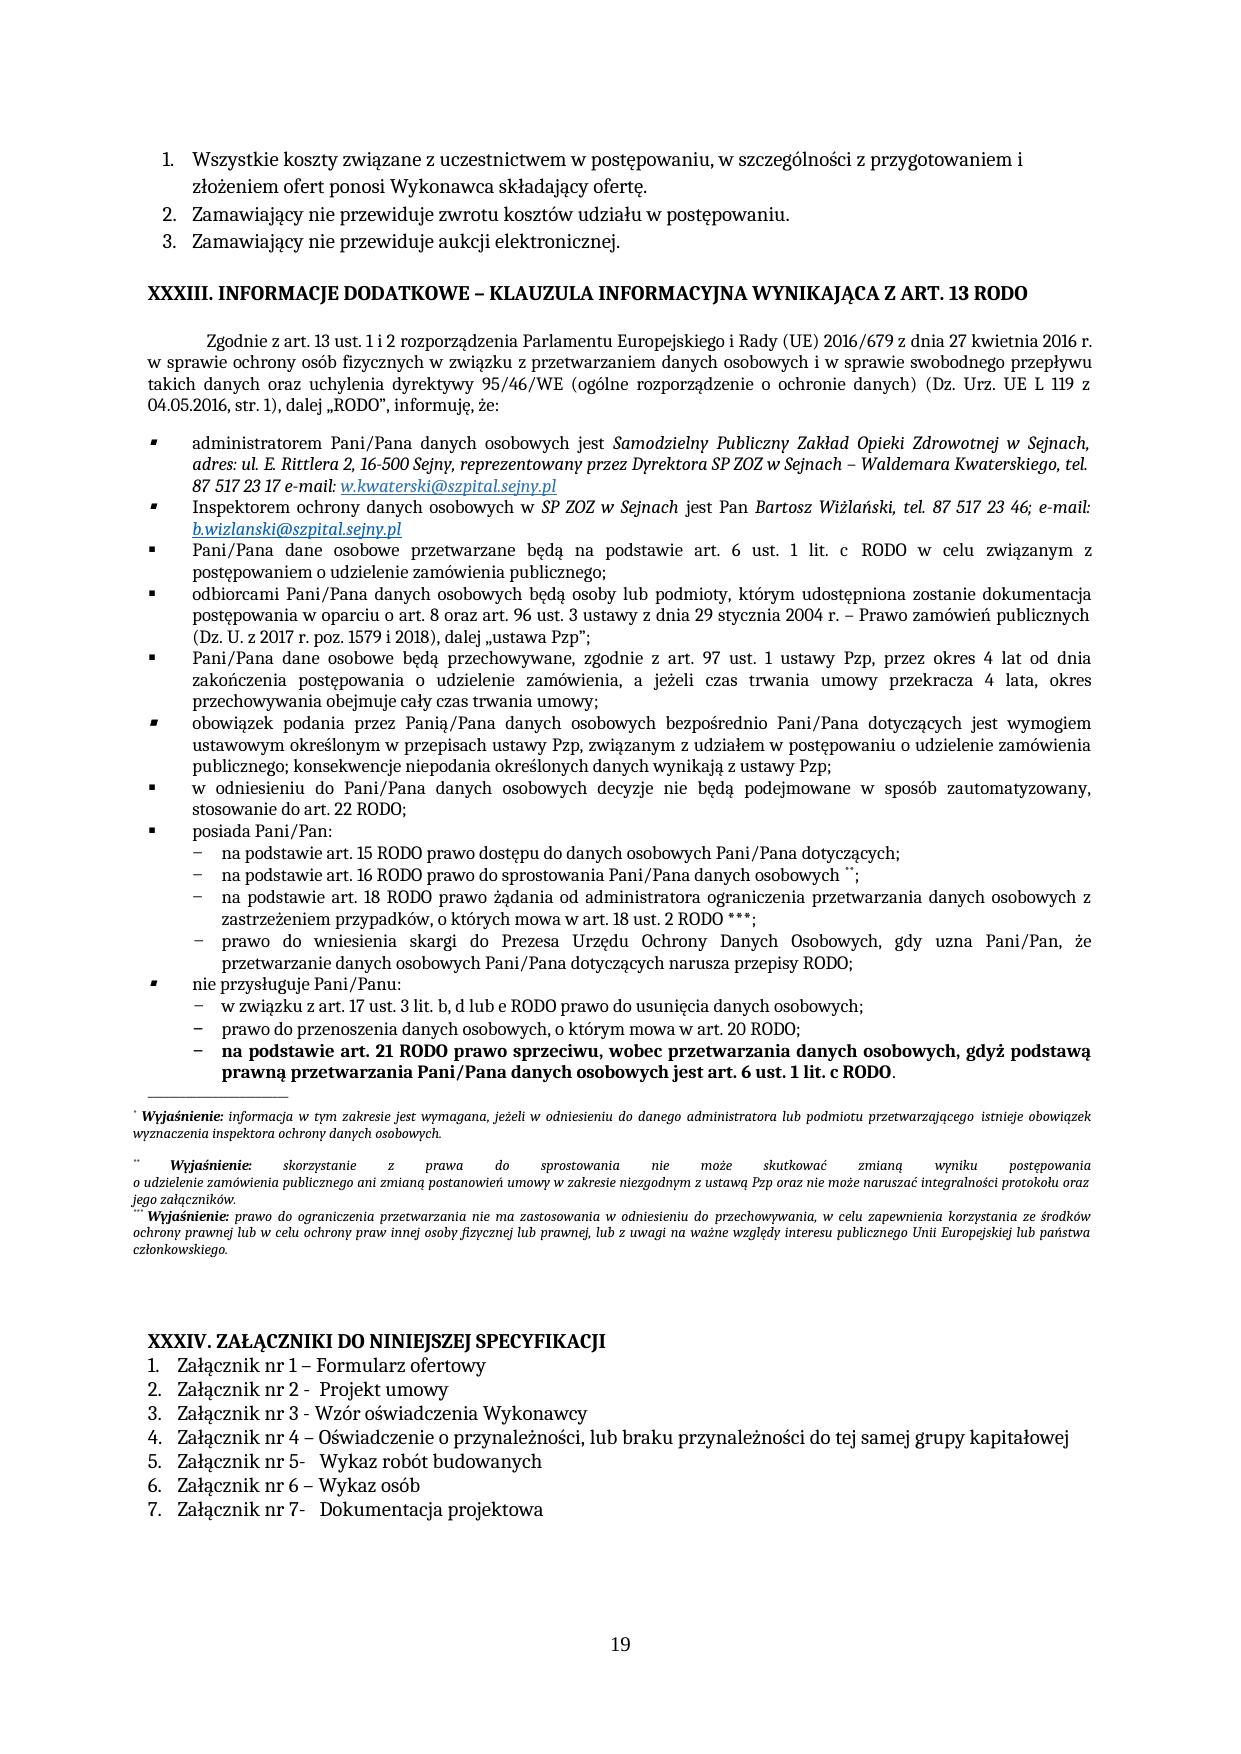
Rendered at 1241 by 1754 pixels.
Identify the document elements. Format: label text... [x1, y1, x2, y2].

text XXXIV. ZAŁĄCZNIKI DO NINIEJSZEJ SPECYFIKACJI [148, 1330, 1093, 1354]
list posiada Pani/Pan: [148, 820, 1093, 842]
list administratorem Pani/Pana danych osobowych jest Samodzielny Publiczny Zakład Opieki Zdrowotnej w Sejnach, adres: ul. E. Rittlera 2, 16-500 Sejny, reprezentowany przez Dyrektora SP ZOZ w Sejnach – Waldemara Kwaterskiego, tel. 87 517 23 17 e-mail: w.kwaterski@szpital.sejny.pl [148, 432, 1093, 497]
text * Wyjaśnienie: informacja w tym zakresie jest wymagana, jeżeli w odniesieniu do danego administratora lub podmiotu przetwarzającego istnieje obowiązek wyznaczenia inspektora ochrony danych osobowych. [133, 1108, 1093, 1142]
list prawo do wniesienia skargi do Prezesa Urzędu Ochrony Danych Osobowych, gdy uzna Pani/Pan, że przetwarzanie danych osobowych Pani/Pana dotyczących narusza przepisy RODO; [192, 930, 1093, 974]
text *** Wyjaśnienie: prawo do ograniczenia przetwarzania nie ma zastosowania w odniesieniu do przechowywania, w celu zapewnienia korzystania ze środków ochrony prawnej lub w celu ochrony praw innej osoby fizycznej lub prawnej, lub z uwagi na ważne względy interesu publicznego Unii Europejskiej lub państwa członkowskiego. [133, 1208, 1093, 1258]
list Pani/Pana dane osobowe przetwarzane będą na podstawie art. 6 ust. 1 lit. c RODO w celu związanym z postępowaniem o udzielenie zamówienia publicznego; [148, 540, 1093, 583]
text __________________________ [148, 1083, 1093, 1100]
list Zamawiający nie przewiduje zwrotu kosztów udziału w postępowaniu. [162, 203, 1093, 227]
list Załącznik nr 7- Dokumentacja projektowa [148, 1498, 1093, 1522]
list nie przysługuje Pani/Panu: [148, 974, 1093, 995]
list Zamawiający nie przewiduje aukcji elektronicznej. [162, 230, 1093, 254]
list na podstawie art. 21 RODO prawo sprzeciwu, wobec przetwarzania danych osobowych, gdyż podstawą prawną przetwarzania Pani/Pana danych osobowych jest art. 6 ust. 1 lit. c RODO. [192, 1040, 1093, 1083]
text XXXIII. INFORMACJE DODATKOWE – KLAUZULA INFORMACYJNA WYNIKAJĄCA Z ART. 13 RODO [148, 282, 1093, 306]
list na podstawie art. 18 RODO prawo żądania od administratora ograniczenia przetwarzania danych osobowych z zastrzeżeniem przypadków, o których mowa w art. 18 ust. 2 RODO ***; [192, 886, 1093, 930]
list Załącznik nr 4 – Oświadczenie o przynależności, lub braku przynależności do tej samej grupy kapitałowej [148, 1426, 1093, 1450]
list Inspektorem ochrony danych osobowych w SP ZOZ w Sejnach jest Pan Bartosz Wiżlański, tel. 87 517 23 46; e-mail: b.wizlanski@szpital.sejny.pl [148, 497, 1093, 540]
text ** Wyjaśnienie: skorzystanie z prawa do sprostowania nie może skutkować zmianą wyniku postępowania o udzielenie zamówienia publicznego ani zmianą postanowień umowy w zakresie niezgodnym z ustawą Pzp oraz nie może naruszać integralności protokołu oraz jego załączników. [133, 1158, 1093, 1208]
list Załącznik nr 5- Wykaz robót budowanych [148, 1450, 1093, 1474]
list Załącznik nr 6 – Wykaz osób [148, 1474, 1093, 1498]
list Załącznik nr 3 - Wzór oświadczenia Wykonawcy [148, 1402, 1093, 1426]
list obowiązek podania przez Panią/Pana danych osobowych bezpośrednio Pani/Pana dotyczących jest wymogiem ustawowym określonym w przepisach ustawy Pzp, związanym z udziałem w postępowaniu o udzielenie zamówienia publicznego; konsekwencje niepodania określonych danych wynikają z ustawy Pzp; [148, 712, 1093, 777]
list odbiorcami Pani/Pana danych osobowych będą osoby lub podmioty, którym udostępniona zostanie dokumentacja postępowania w oparciu o art. 8 oraz art. 96 ust. 3 ustawy z dnia 29 stycznia 2004 r. – Prawo zamówień publicznych (Dz. U. z 2017 r. poz. 1579 i 2018), dalej „ustawa Pzp”; [148, 583, 1093, 648]
list w odniesieniu do Pani/Pana danych osobowych decyzje nie będą podejmowane w sposób zautomatyzowany, stosowanie do art. 22 RODO; [148, 777, 1093, 820]
list na podstawie art. 15 RODO prawo dostępu do danych osobowych Pani/Pana dotyczących; [192, 842, 1093, 864]
list Załącznik nr 1 – Formularz ofertowy [148, 1354, 1093, 1378]
list prawo do przenoszenia danych osobowych, o którym mowa w art. 20 RODO; [192, 1017, 1093, 1040]
list Załącznik nr 2 - Projekt umowy [148, 1378, 1093, 1402]
list w związku z art. 17 ust. 3 lit. b, d lub e RODO prawo do usunięcia danych osobowych; [192, 995, 1093, 1017]
list na podstawie art. 16 RODO prawo do sprostowania Pani/Pana danych osobowych **; [192, 864, 1093, 886]
text Zgodnie z art. 13 ust. 1 i 2 rozporządzenia Parlamentu Europejskiego i Rady (UE) 2016/679 z dnia 27 kwietnia 2016 r. w sprawie ochrony osób fizycznych w związku z przetwarzaniem danych osobowych i w sprawie swobodnego przepływu takich danych oraz uchylenia dyrektywy 95/46/WE (ogólne rozporządzenie o ochronie danych) (Dz. Urz. UE L 119 z 04.05.2016, str. 1), dalej „RODO”, informuję, że: [148, 330, 1093, 417]
list Wszystkie koszty związane z uczestnictwem w postępowaniu, w szczególności z przygotowaniem i złożeniem ofert ponosi Wykonawca składający ofertę. [162, 148, 1093, 199]
list Pani/Pana dane osobowe będą przechowywane, zgodnie z art. 97 ust. 1 ustawy Pzp, przez okres 4 lat od dnia zakończenia postępowania o udzielenie zamówienia, a jeżeli czas trwania umowy przekracza 4 lata, okres przechowywania obejmuje cały czas trwania umowy; [148, 648, 1093, 712]
